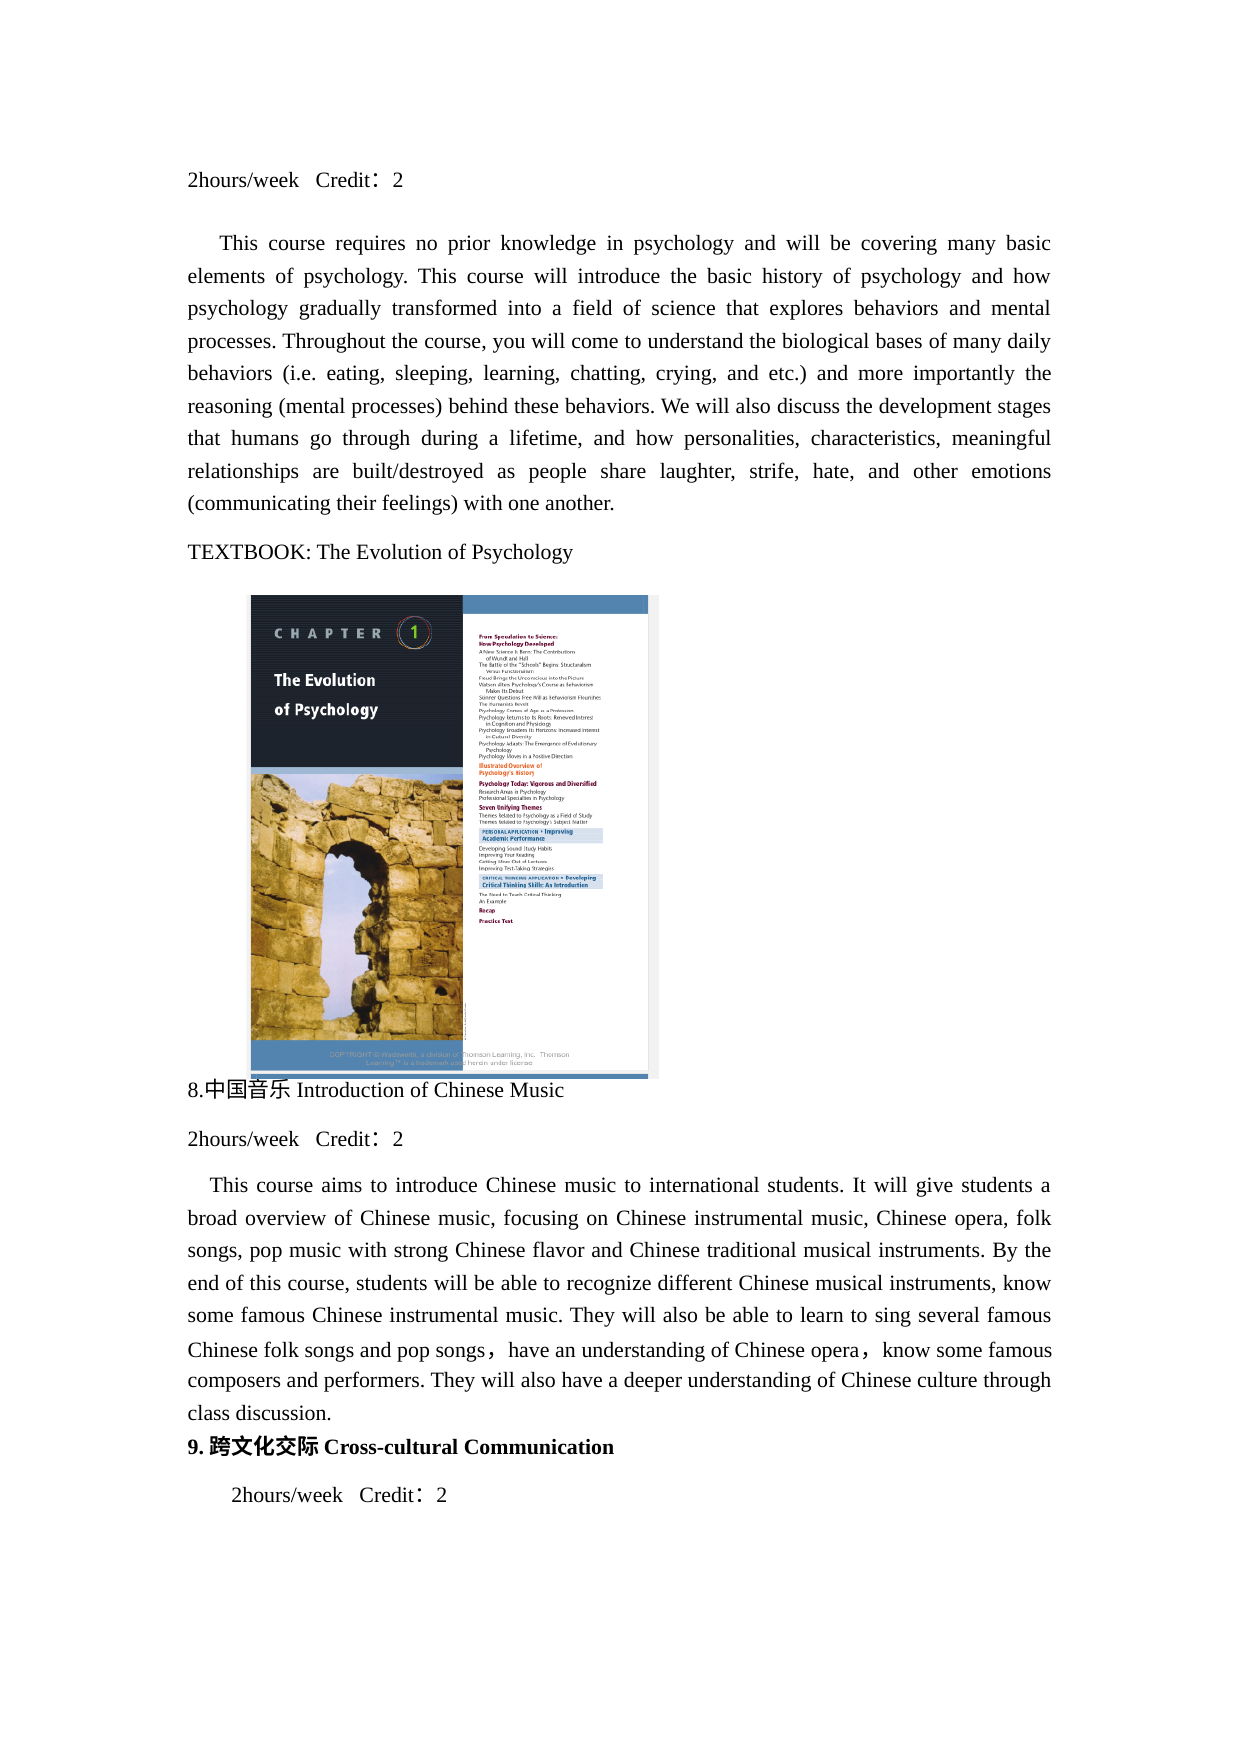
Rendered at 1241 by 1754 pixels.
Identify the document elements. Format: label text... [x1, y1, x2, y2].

text 2hours/week Credit：2 [187, 162, 1053, 194]
text This course requires no prior knowledge in psychology and will be covering many basic elements of psychology. This course will introduce the basic history of psychology and how psychology gradually transformed into a field of science that explores behaviors and mental processes. Throughout the course, you will come to understand the biological bases of many daily behaviors (i.e. eating, sleeping, learning, chatting, crying, and etc.) and more importantly the reasoning (mental processes) behind these behaviors. We will also discuss the development stages that humans go through during a lifetime, and how personalities, characteristics, meaningful relationships are built/destroyed as people share laughter, strife, hate, and other emotions (communicating their feelings) with one another. [187, 227, 1053, 519]
text TEXTBOOK: The Evolution of Psychology [187, 535, 1053, 568]
text 8.中国音乐 Introduction of Chinese Music [187, 1072, 1053, 1104]
text 9. 跨文化交际 Cross-cultural Communication [187, 1429, 1053, 1461]
text 2hours/week Credit：2 [187, 1477, 1053, 1509]
text This course aims to introduce Chinese music to international students. It will give students a broad overview of Chinese music, focusing on Chinese instrumental music, Chinese opera, folk songs, pop music with strong Chinese flavor and Chinese traditional musical instruments. By the end of this course, students will be able to recognize different Chinese musical instruments, know some famous Chinese instrumental music. They will also be able to learn to sing several famous Chinese folk songs and pop songs，have an understanding of Chinese opera，know some famous composers and performers. They will also have a deeper understanding of Chinese culture through class discussion. [187, 1169, 1053, 1429]
text 2hours/week Credit：2 [187, 1120, 1053, 1153]
picture [246, 595, 659, 1079]
